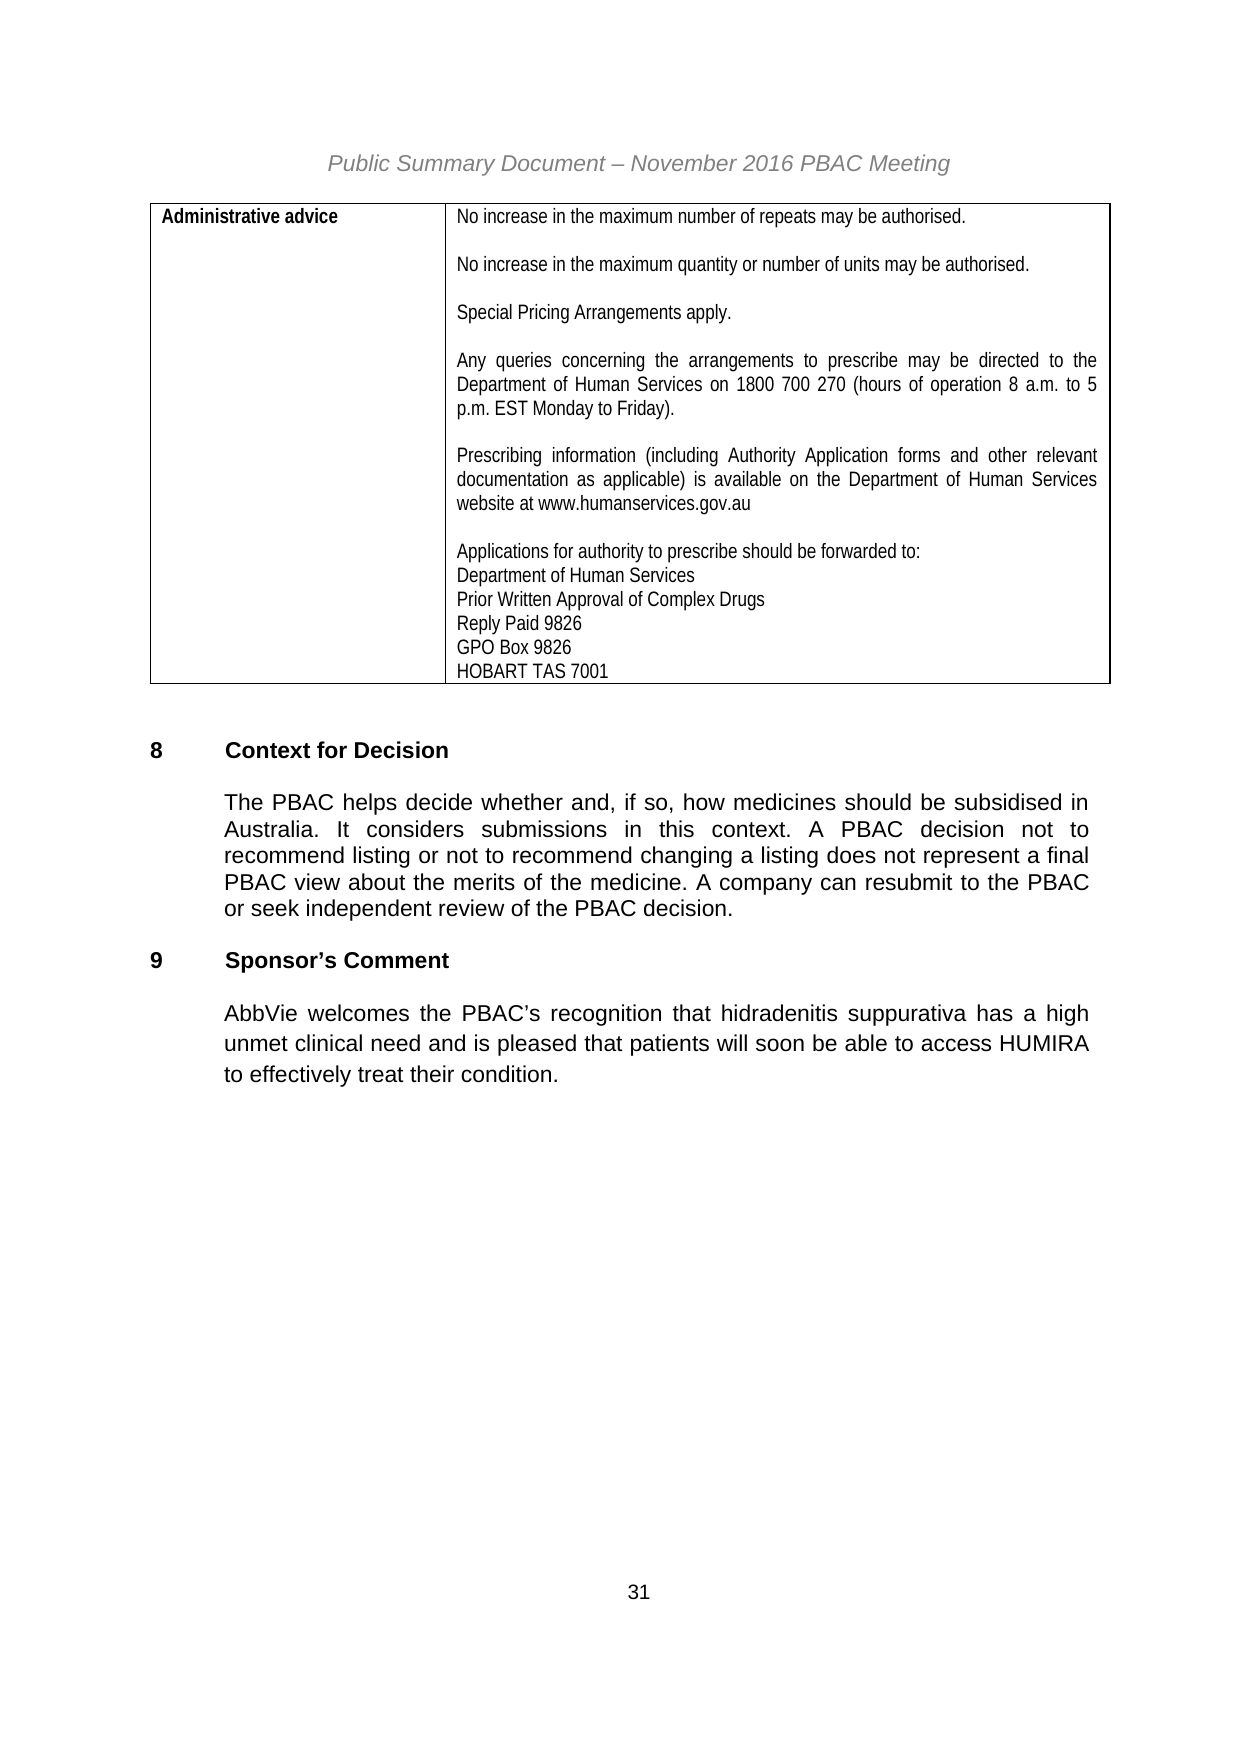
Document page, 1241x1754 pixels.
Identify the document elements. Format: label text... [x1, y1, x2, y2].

table_cell No increase in the maximum number of repeats may be authorised. No increase in the maximum quantity or number of units may be authorised. Special Pricing Arrangements apply. Any queries concerning the arrangements to prescribe may be directed to the Department of Human Services on 1800 700 270 (hours of operation 8 a.m. to 5 p.m. EST Monday to Friday). Prescribing information (including Authority Application forms and other relevant documentation as applicable) is available on the Department of Human Services website at www.humanservices.gov.au Applications for authority to prescribe should be forwarded to: Department of Human Services Prior Written Approval of Complex Drugs Reply Paid 9826 GPO Box 9826 HOBART TAS 7001 [446, 204, 1109, 683]
list Sponsor’s Comment [150, 947, 1090, 974]
list Context for Decision [150, 737, 1090, 763]
text The PBAC helps decide whether and, if so, how medicines should be subsidised in Australia. It considers submissions in this context. A PBAC decision not to recommend listing or not to recommend changing a listing does not represent a final PBAC view about the merits of the medicine. A company can resubmit to the PBAC or seek independent review of the PBAC decision. [224, 789, 1090, 921]
table_cell Administrative advice [151, 204, 445, 683]
text AbbVie welcomes the PBAC’s recognition that hidradenitis suppurativa has a high unmet clinical need and is pleased that patients will soon be able to access HUMIRA to effectively treat their condition. [224, 1000, 1090, 1087]
